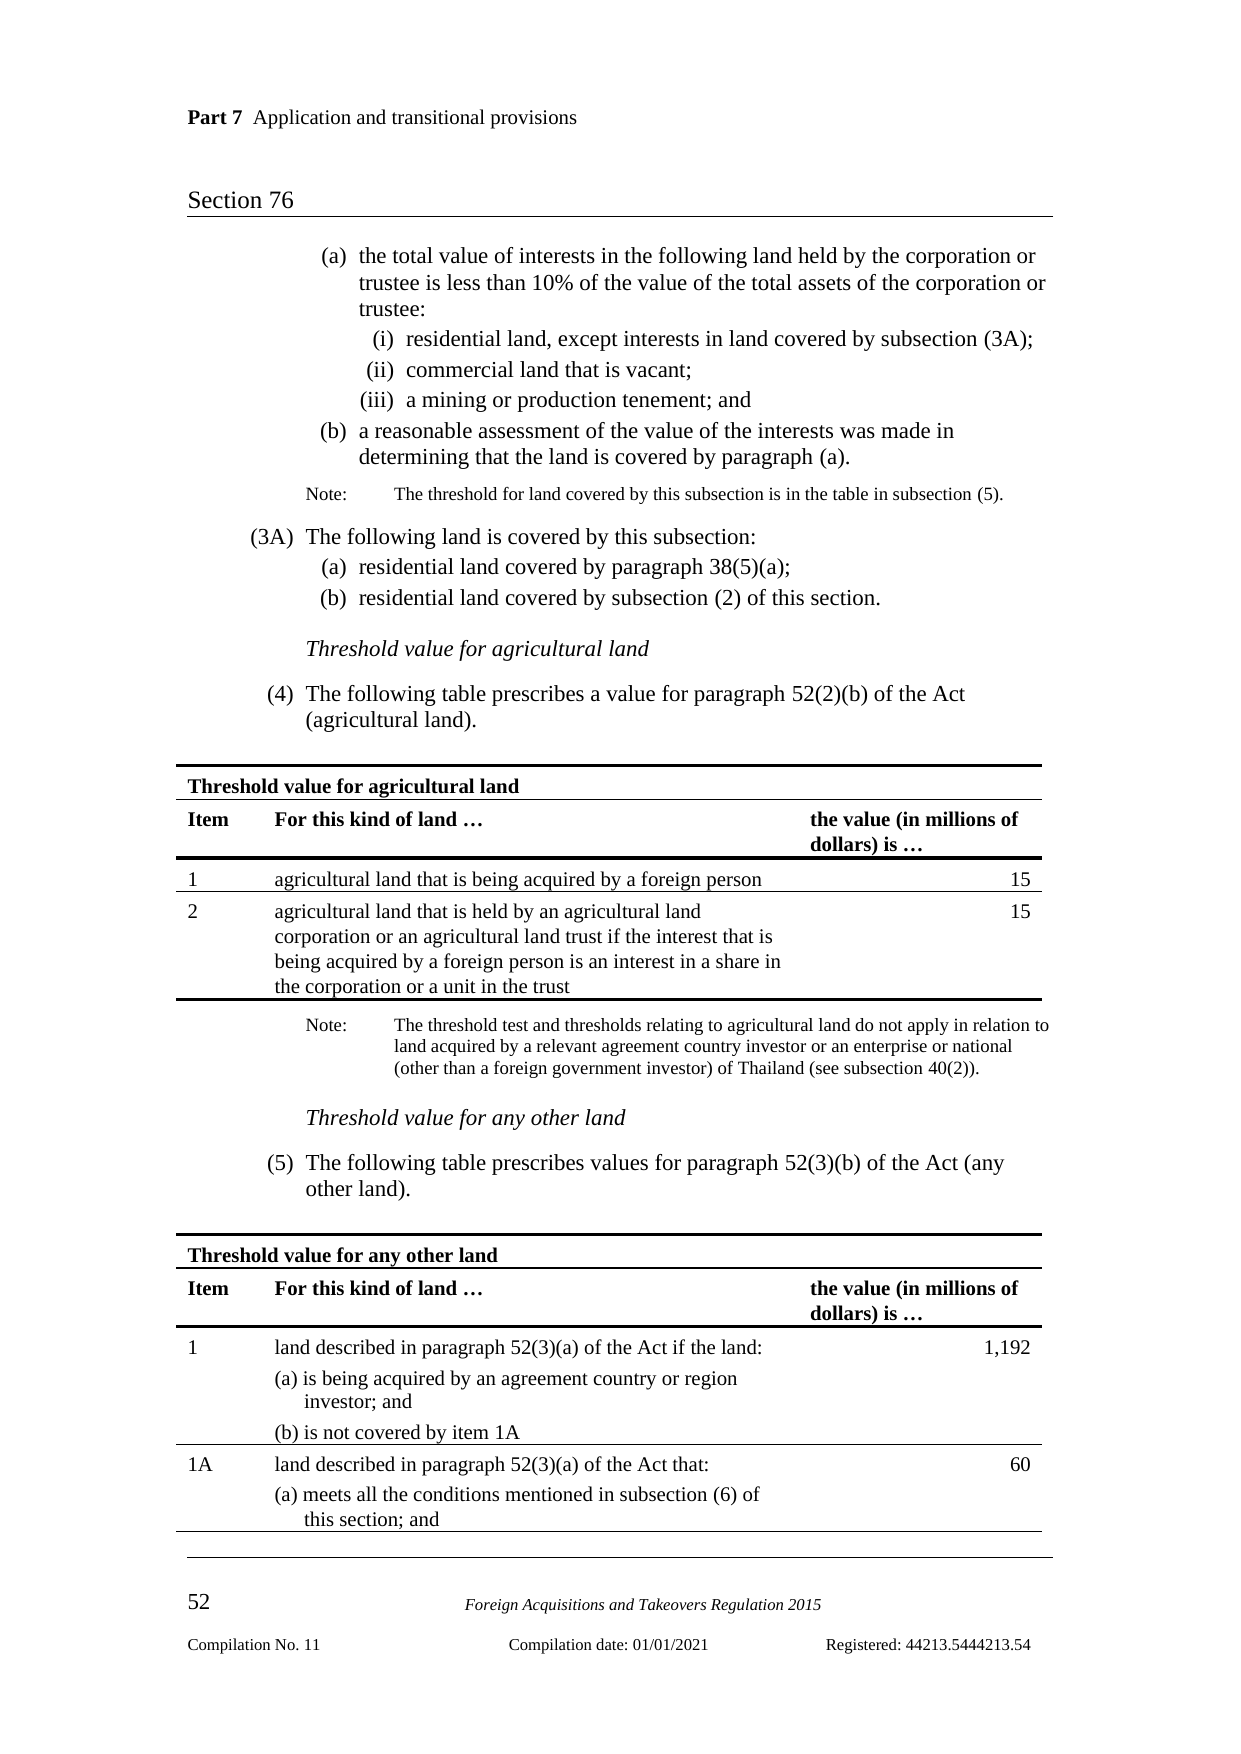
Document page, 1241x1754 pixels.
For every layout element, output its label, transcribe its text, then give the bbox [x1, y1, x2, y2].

table_cell 1A [176, 1445, 263, 1531]
table_cell 1 [176, 1328, 263, 1444]
table_cell Item [176, 800, 263, 856]
text (a) the total value of interests in the following land held by the corporation or trustee is less than 10% of the value of the total assets of the corporation or trustee: [187, 242, 1053, 321]
table_cell the value (in millions of dollars) is … [799, 1269, 1042, 1325]
text Threshold value for any other land [305, 1103, 1053, 1130]
text (a) residential land covered by paragraph 38(5)(a); [187, 553, 1053, 579]
text Note: The threshold for land covered by this subsection is in the table in subsection (5). [305, 482, 1053, 504]
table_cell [263, 1445, 799, 1531]
table_cell agricultural land that is held by an agricultural land corporation or an agricultural land trust if the interest that is being acquired by a foreign person is an interest in a share in the corporation or a unit in the trust [263, 892, 799, 998]
table_cell 1 [176, 860, 263, 891]
text (3A) The following land is covered by this subsection: [187, 523, 1053, 549]
table_cell the value (in millions of dollars) is … [799, 800, 1042, 856]
text Note: The threshold test and thresholds relating to agricultural land do not apply in relation to land acquired by a relevant agreement country investor or an enterprise or national (other than a foreign government investor) of Thailand (see subsection 40(2)). [305, 1014, 1053, 1078]
table_cell agricultural land that is being acquired by a foreign person [263, 860, 799, 891]
table_cell Item [176, 1269, 263, 1325]
table_cell For this kind of land … [263, 1269, 799, 1325]
table_cell land described in paragraph 52(3)(a) of the Act if the land: (a) is being acquired by an agreement country or region investor; and (b) is not covered by item 1A [263, 1328, 799, 1444]
text Threshold value for agricultural land [305, 635, 1053, 661]
text (b) residential land covered by subsection (2) of this section. [187, 584, 1053, 610]
table_cell 15 [799, 892, 1042, 998]
text (ii) commercial land that is vacant; [187, 356, 1053, 382]
table_cell 1,192 [799, 1328, 1042, 1444]
table_cell For this kind of land … [263, 800, 799, 856]
table_cell 60 [799, 1445, 1042, 1531]
table_cell 15 [799, 860, 1042, 891]
text (5) The following table prescribes values for paragraph 52(3)(b) of the Act (any other land). [187, 1149, 1053, 1201]
text (b) a reasonable assessment of the value of the interests was made in determining that the land is covered by paragraph (a). [187, 417, 1053, 470]
table_cell 2 [176, 892, 263, 998]
text (i) residential land, except interests in land covered by subsection (3A); [187, 325, 1053, 352]
text (iii) a mining or production tenement; and [187, 386, 1053, 413]
text (4) The following table prescribes a value for paragraph 52(2)(b) of the Act (agricultural land). [187, 680, 1053, 733]
table_header Threshold value for any other land [176, 1236, 1042, 1267]
table_header Threshold value for agricultural land [176, 767, 1042, 798]
